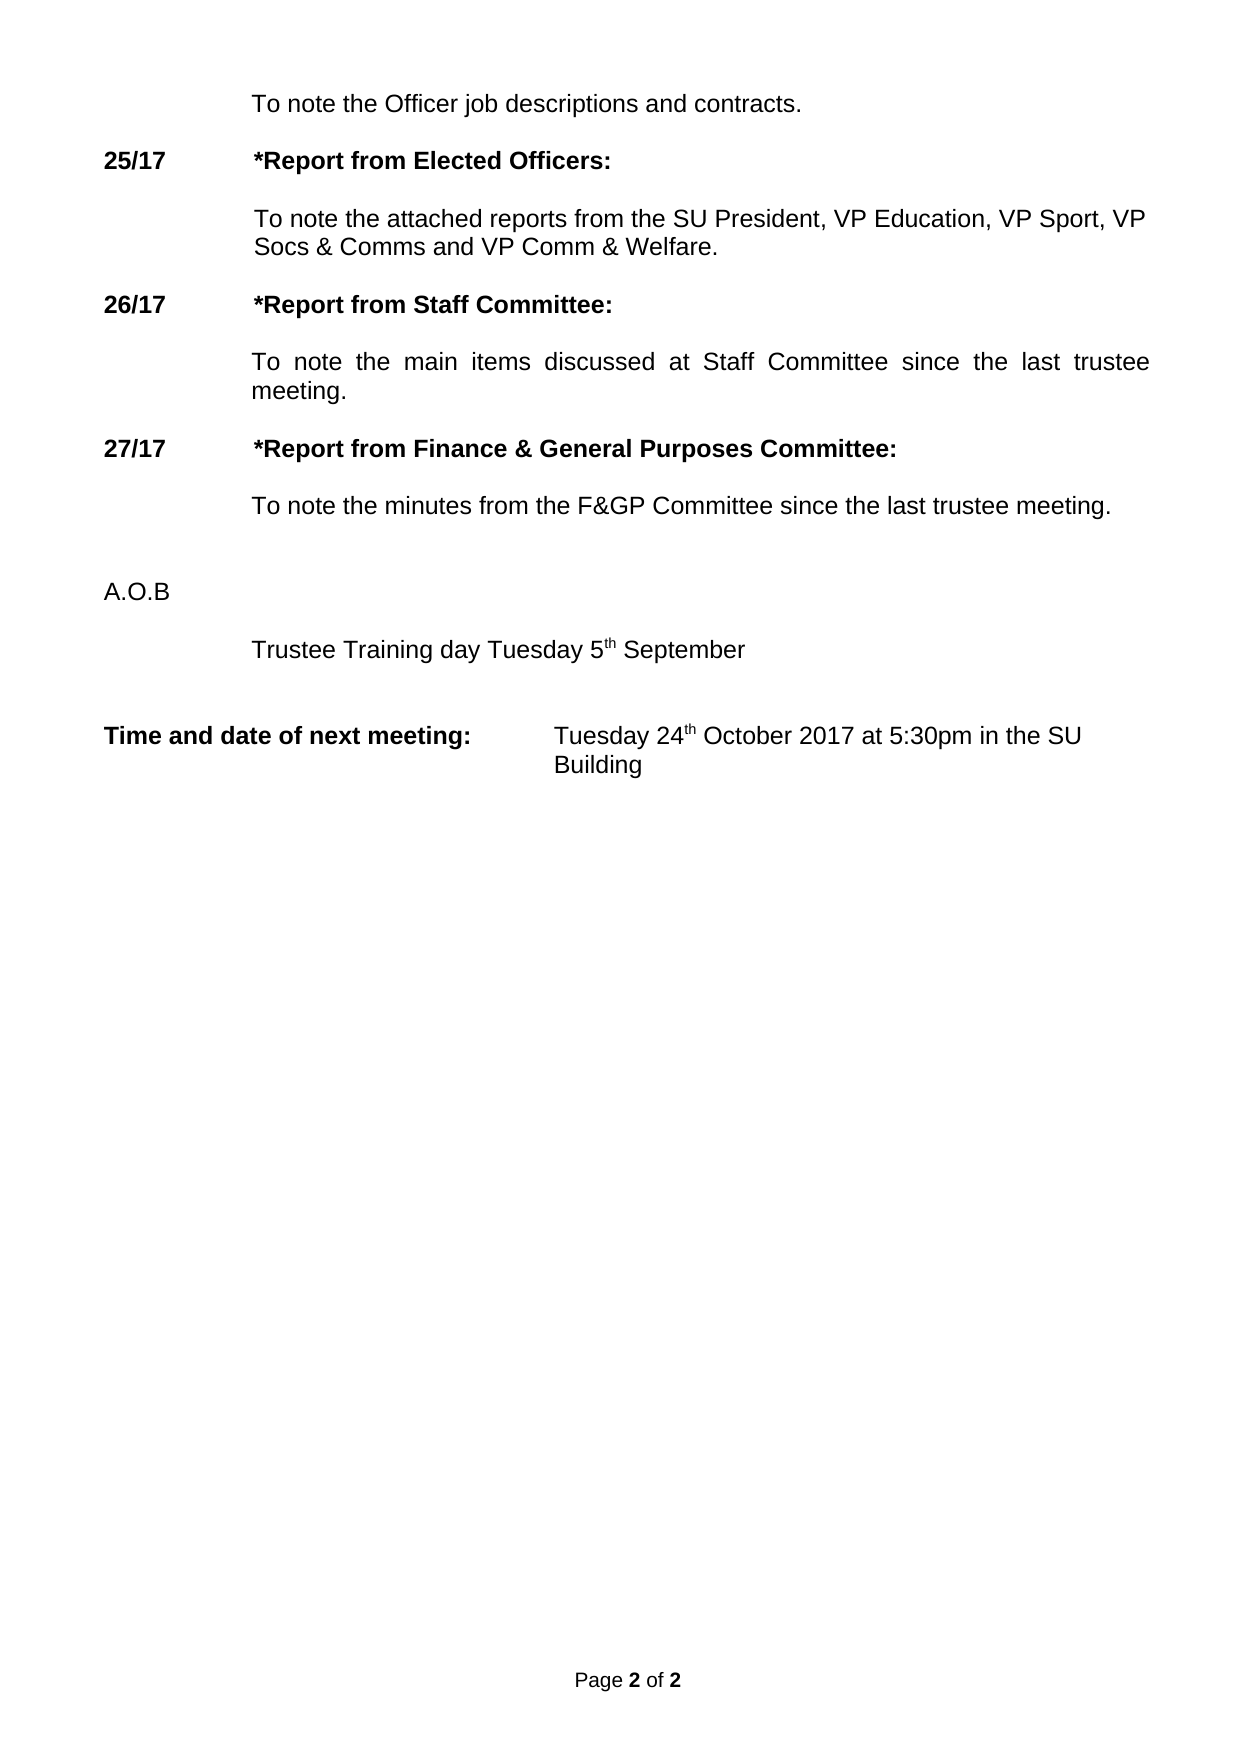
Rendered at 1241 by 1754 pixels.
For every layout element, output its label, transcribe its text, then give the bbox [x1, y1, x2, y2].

text Time and date of next meeting: Tuesday 24th October 2017 at 5:30pm in the SU Building [103, 721, 1152, 779]
text To note the main items discussed at Staff Committee since the last trustee meeting. [103, 347, 1152, 405]
text To note the attached reports from the SU President, VP Education, VP Sport, VP Socs & Comms and VP Comm & Welfare. [253, 204, 1152, 261]
text 26/17 *Report from Staff Committee: [103, 290, 1152, 319]
text 27/17 *Report from Finance & General Purposes Committee: [103, 434, 1152, 462]
text Trustee Training day Tuesday 5th September [251, 635, 1152, 664]
text To note the minutes from the F&GP Committee since the last trustee meeting. [103, 491, 1152, 520]
text 25/17 *Report from Elected Officers: [103, 146, 1152, 175]
text A.O.B [103, 577, 1152, 606]
text To note the Officer job descriptions and contracts. [103, 89, 1152, 117]
